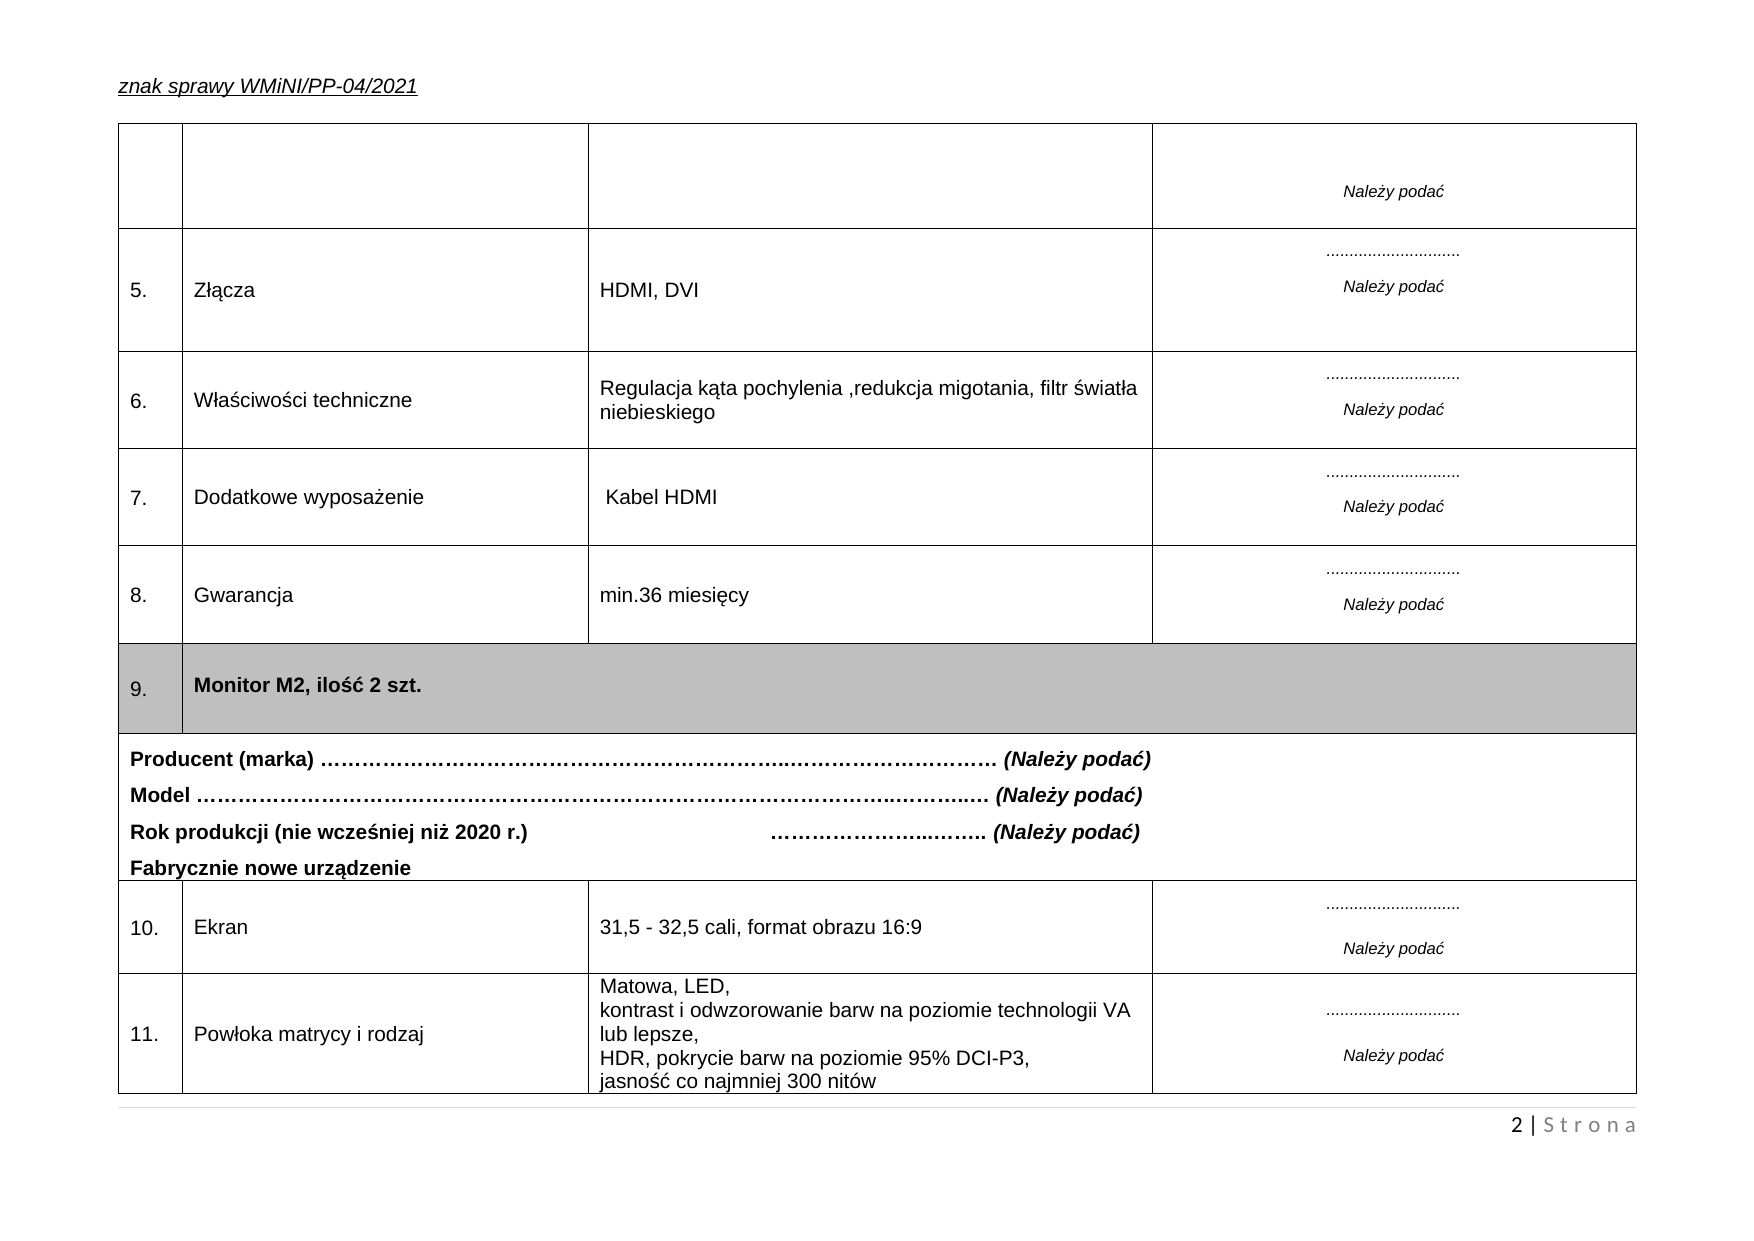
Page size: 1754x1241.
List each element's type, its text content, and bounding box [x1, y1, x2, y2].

table_cell 31,5 - 32,5 cali, format obrazu 16:9 [589, 881, 1152, 972]
table_cell Ekran [183, 881, 588, 972]
table_cell [119, 546, 182, 642]
table_cell [119, 644, 182, 733]
table_cell Regulacja kąta pochylenia ,redukcja migotania, filtr światła niebieskiego [589, 352, 1152, 448]
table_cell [1153, 352, 1636, 448]
table_cell HDMI, DVI [589, 229, 1152, 351]
table_cell ............................. Należy podać [1153, 881, 1636, 972]
table_cell Kabel HDMI [589, 449, 1152, 545]
table_cell [119, 974, 182, 1093]
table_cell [1153, 974, 1636, 1093]
table_cell Złącza [183, 229, 588, 351]
table_cell Matowa, LED, kontrast i odwzorowanie barw na poziomie technologii VA lub lepsze, HDR, pokrycie barw na poziomie 95% DCI-P3, jasność co najmniej 300 nitów [589, 974, 1152, 1093]
table_cell Monitor M2, ilość 2 szt. [183, 644, 1636, 733]
table_cell Gwarancja [183, 546, 588, 642]
table_cell [119, 124, 182, 228]
table_cell Właściwości techniczne [183, 352, 588, 448]
table_cell Producent (marka) …………………………………………………………..………………………… (Należy podać) Model ………………………………………………………………………………………..………..… (Należy podać) Rok produkcji (nie wcześniej niż 2020 r.) …………………...…….. (Należy podać) Fabrycznie nowe urządzenie [119, 734, 1636, 880]
table_cell [119, 449, 182, 545]
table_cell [589, 124, 1152, 228]
table_cell ............................. Należy podać [1153, 546, 1636, 642]
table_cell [183, 124, 588, 228]
table_cell min.36 miesięcy [589, 546, 1152, 642]
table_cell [1153, 124, 1636, 228]
table_cell [119, 352, 182, 448]
table_cell Powłoka matrycy i rodzaj [183, 974, 588, 1093]
table_cell [119, 881, 182, 972]
table_cell Dodatkowe wyposażenie [183, 449, 588, 545]
table_cell [119, 229, 182, 351]
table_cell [1153, 229, 1636, 351]
table_cell ............................. Należy podać [1153, 449, 1636, 545]
